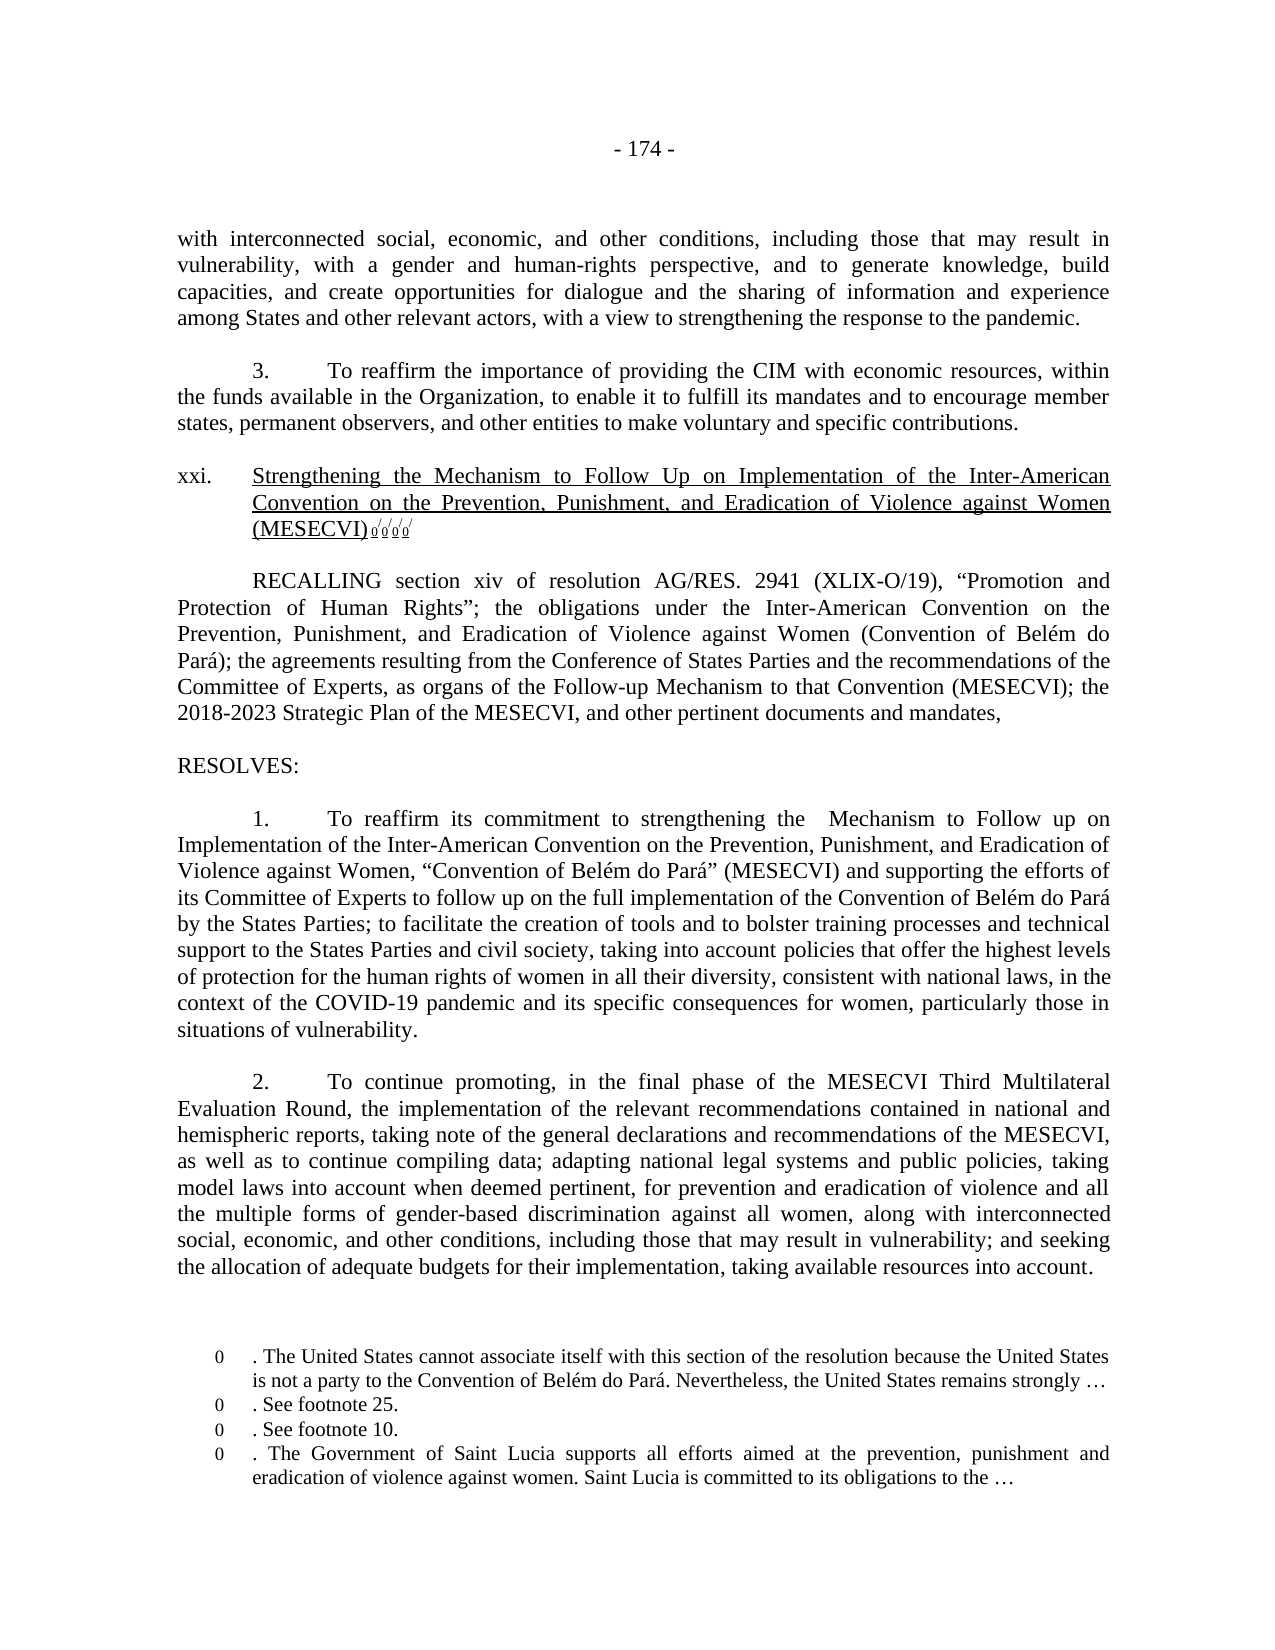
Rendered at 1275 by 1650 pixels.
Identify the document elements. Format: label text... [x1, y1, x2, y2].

text 3. To reaffirm the importance of providing the CIM with economic resources, within the funds available in the Organization, to enable it to fulfill its mandates and to encourage member states, permanent observers, and other entities to make voluntary and specific contributions. [177, 357, 1111, 436]
text 2. To continue promoting, in the final phase of the MESECVI Third Multilateral Evaluation Round, the implementation of the relevant recommendations contained in national and hemispheric reports, taking note of the general declarations and recommendations of the MESECVI, as well as to continue compiling data; adapting national legal systems and public policies, taking model laws into account when deemed pertinent, for prevention and eradication of violence and all the multiple forms of gender-based discrimination against all women, along with interconnected social, economic, and other conditions, including those that may result in vulnerability; and seeking the allocation of adequate budgets for their implementation, taking available resources into account. [177, 1068, 1111, 1279]
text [177, 225, 1111, 330]
text RESOLVES: [177, 752, 1111, 778]
text 1. To reaffirm its commitment to strengthening the Mechanism to Follow up on Implementation of the Inter-American Convention on the Prevention, Punishment, and Eradication of Violence against Women, “Convention of Belém do Pará” (MESECVI) and supporting the efforts of its Committee of Experts to follow up on the full implementation of the Convention of Belém do Pará by the States Parties; to facilitate the creation of tools and to bolster training processes and technical support to the States Parties and civil society, taking into account policies that offer the highest levels of protection for the human rights of women in all their diversity, consistent with national laws, in the context of the COVID-19 pandemic and its specific consequences for women, particularly those in situations of vulnerability. [177, 805, 1111, 1042]
text xxi. Strengthening the Mechanism to Follow Up on Implementation of the Inter-American Convention on the Prevention, Punishment, and Eradication of Violence against Women (MESECVI) //// [177, 462, 1111, 541]
text RECALLING section xiv of resolution AG/RES. 2941 (XLIX-O/19), “Promotion and Protection of Human Rights”; the obligations under the Inter-American Convention on the Prevention, Punishment, and Eradication of Violence against Women (Convention of Belém do Pará); the agreements resulting from the Conference of States Parties and the recommendations of the Committee of Experts, as organs of the Follow-up Mechanism to that Convention (MESECVI); the 2018-2023 Strategic Plan of the MESECVI, and other pertinent documents and mandates, [177, 568, 1111, 726]
